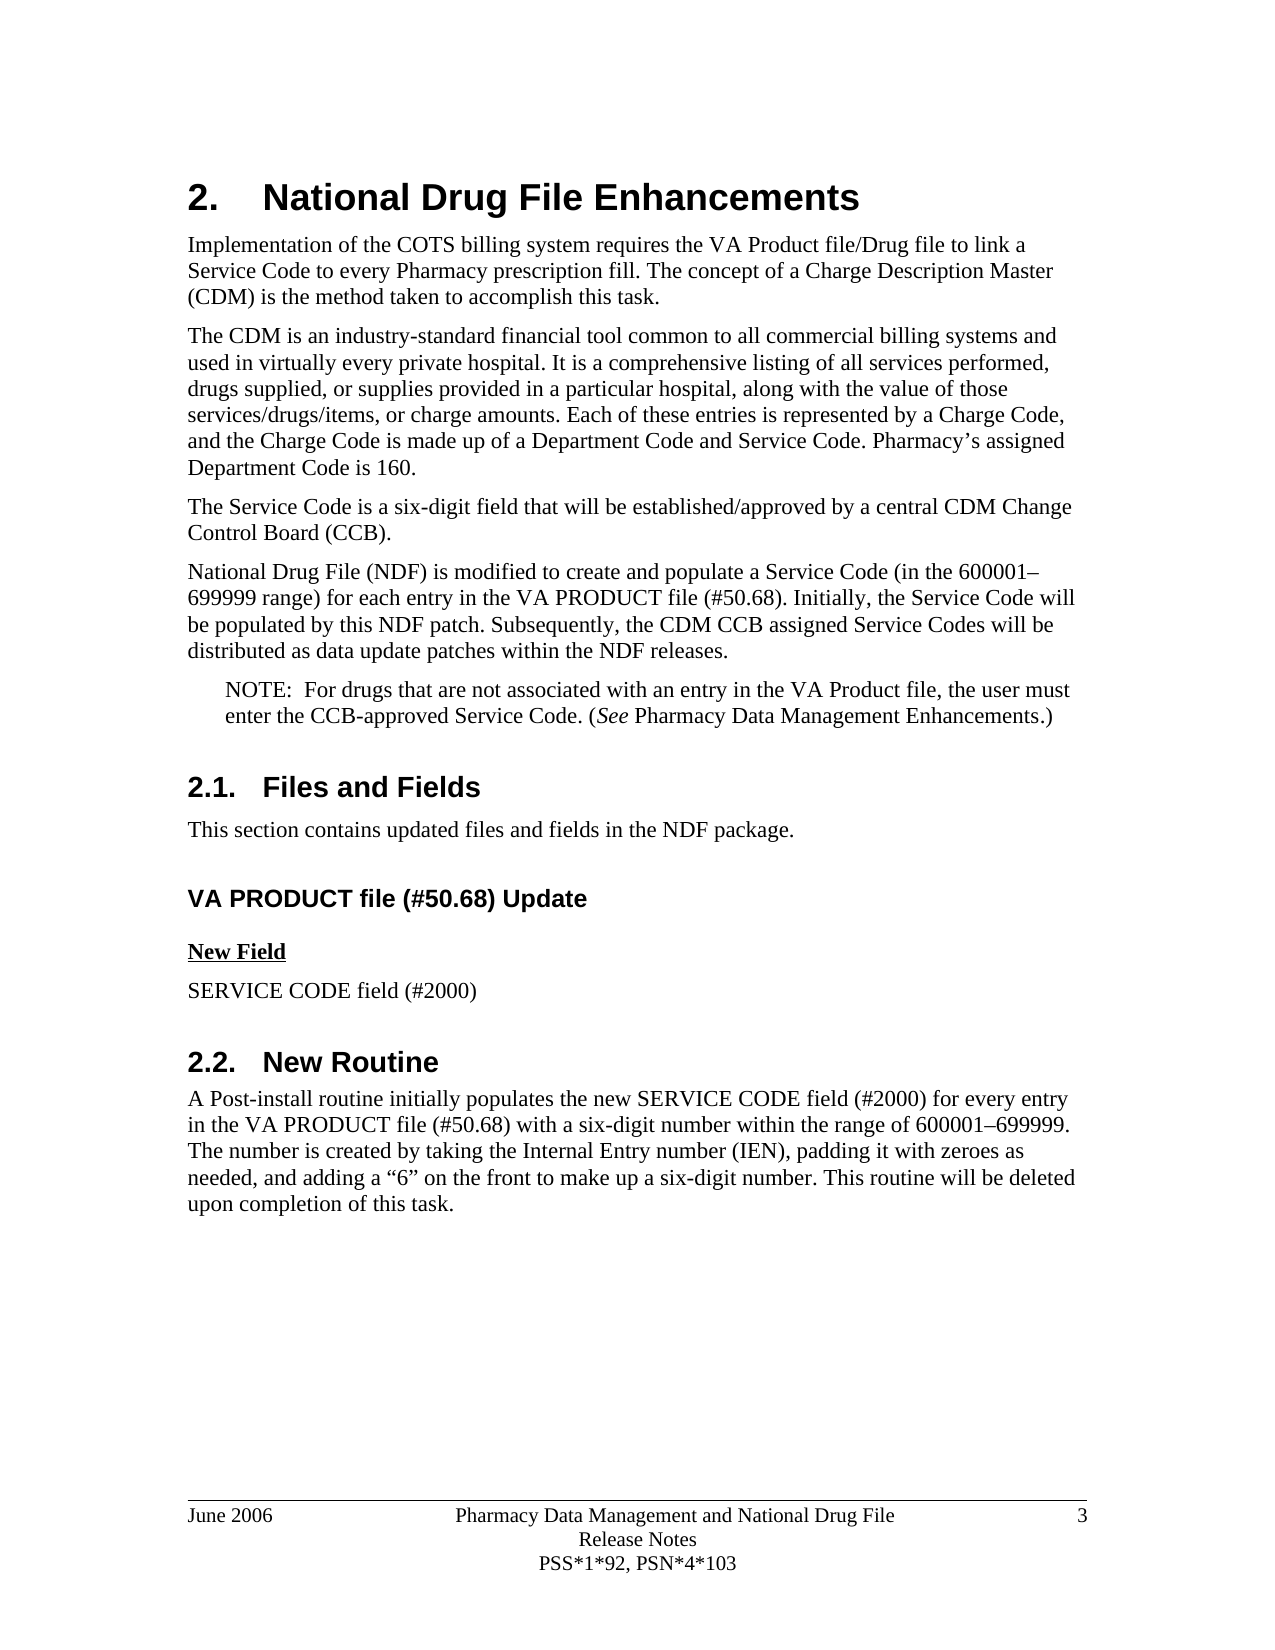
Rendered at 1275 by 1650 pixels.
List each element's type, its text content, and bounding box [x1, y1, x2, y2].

text This section contains updated files and fields in the NDF package. [187, 816, 1087, 843]
text The CDM is an industry-standard financial tool common to all commercial billing systems and used in virtually every private hospital. It is a comprehensive listing of all services performed, drugs supplied, or supplies provided in a particular hospital, along with the value of those services/drugs/items, or charge amounts. Each of these entries is represented by a Charge Code, and the Charge Code is made up of a Department Code and Service Code. Pharmacy’s assigned Department Code is 160. [187, 322, 1087, 480]
text The Service Code is a six-digit field that will be established/approved by a central CDM Change Control Board (CCB). [187, 493, 1087, 546]
text NOTE: For drugs that are not associated with an entry in the VA Product file, the user must enter the CCB-approved Service Code. (See Pharmacy Data Management Enhancements.) [225, 676, 1087, 729]
subtitle National Drug File Enhancements [187, 175, 1087, 218]
subtitle New Field [187, 938, 1087, 964]
text Implementation of the COTS billing system requires the VA Product file/Drug file to link a Service Code to every Pharmacy prescription fill. The concept of a Charge Description Master (CDM) is the method taken to accomplish this task. [187, 231, 1087, 310]
text A Post-install routine initially populates the new SERVICE CODE field (#2000) for every entry in the VA PRODUCT file (#50.68) with a six-digit number within the range of 600001–699999. The number is created by taking the Internal Entry number (IEN), padding it with zeroes as needed, and adding a “6” on the front to make up a six-digit number. This routine will be deleted upon completion of this task. [187, 1085, 1087, 1217]
subtitle VA PRODUCT file (#50.68) Update [187, 884, 1087, 913]
subtitle New Routine [187, 1045, 1087, 1078]
text National Drug File (NDF) is modified to create and populate a Service Code (in the 600001–699999 range) for each entry in the VA PRODUCT file (#50.68). Initially, the Service Code will be populated by this NDF patch. Subsequently, the CDM CCB assigned Service Codes will be distributed as data update patches within the NDF releases. [187, 558, 1087, 663]
text SERVICE CODE field (#2000) [187, 977, 1087, 1003]
subtitle Files and Fields [187, 770, 1087, 804]
